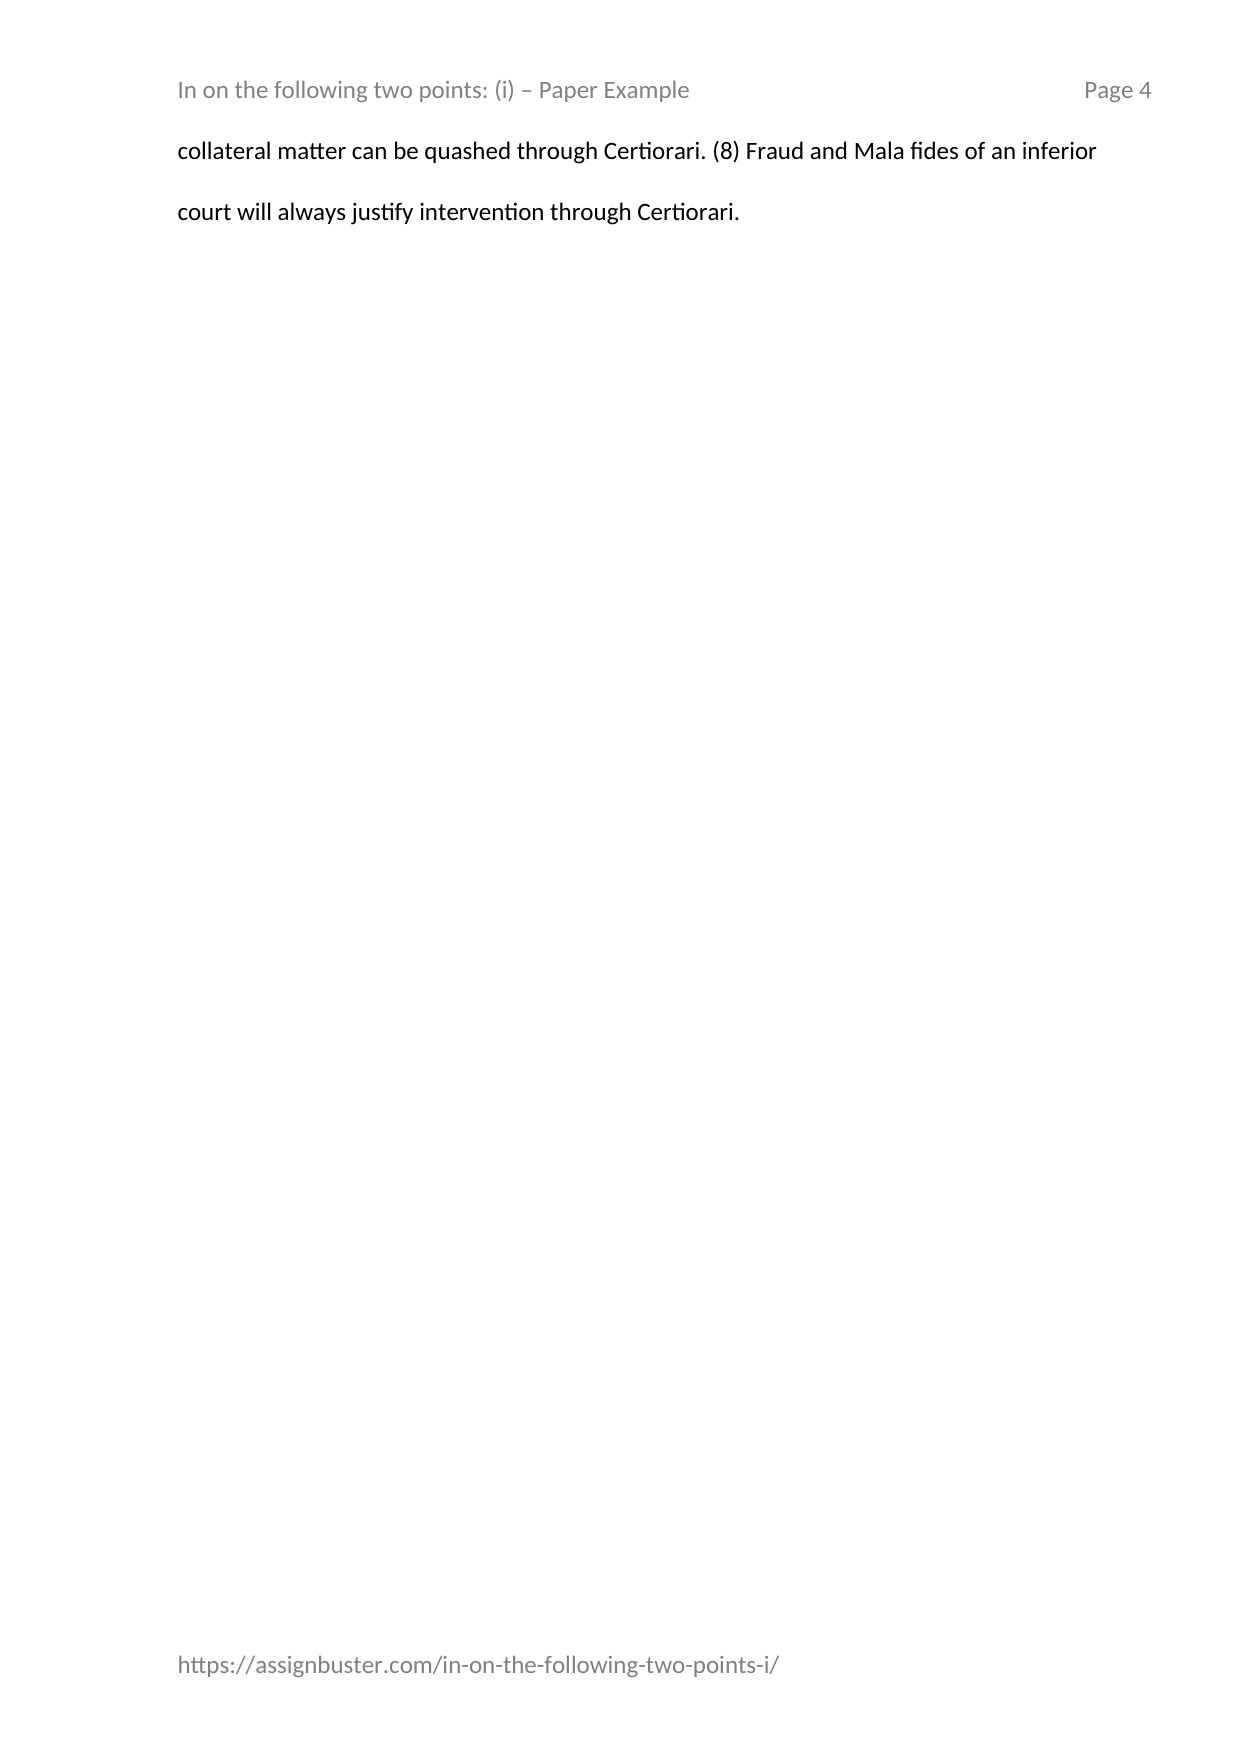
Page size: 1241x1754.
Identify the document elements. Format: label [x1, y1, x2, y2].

text [177, 135, 1152, 226]
